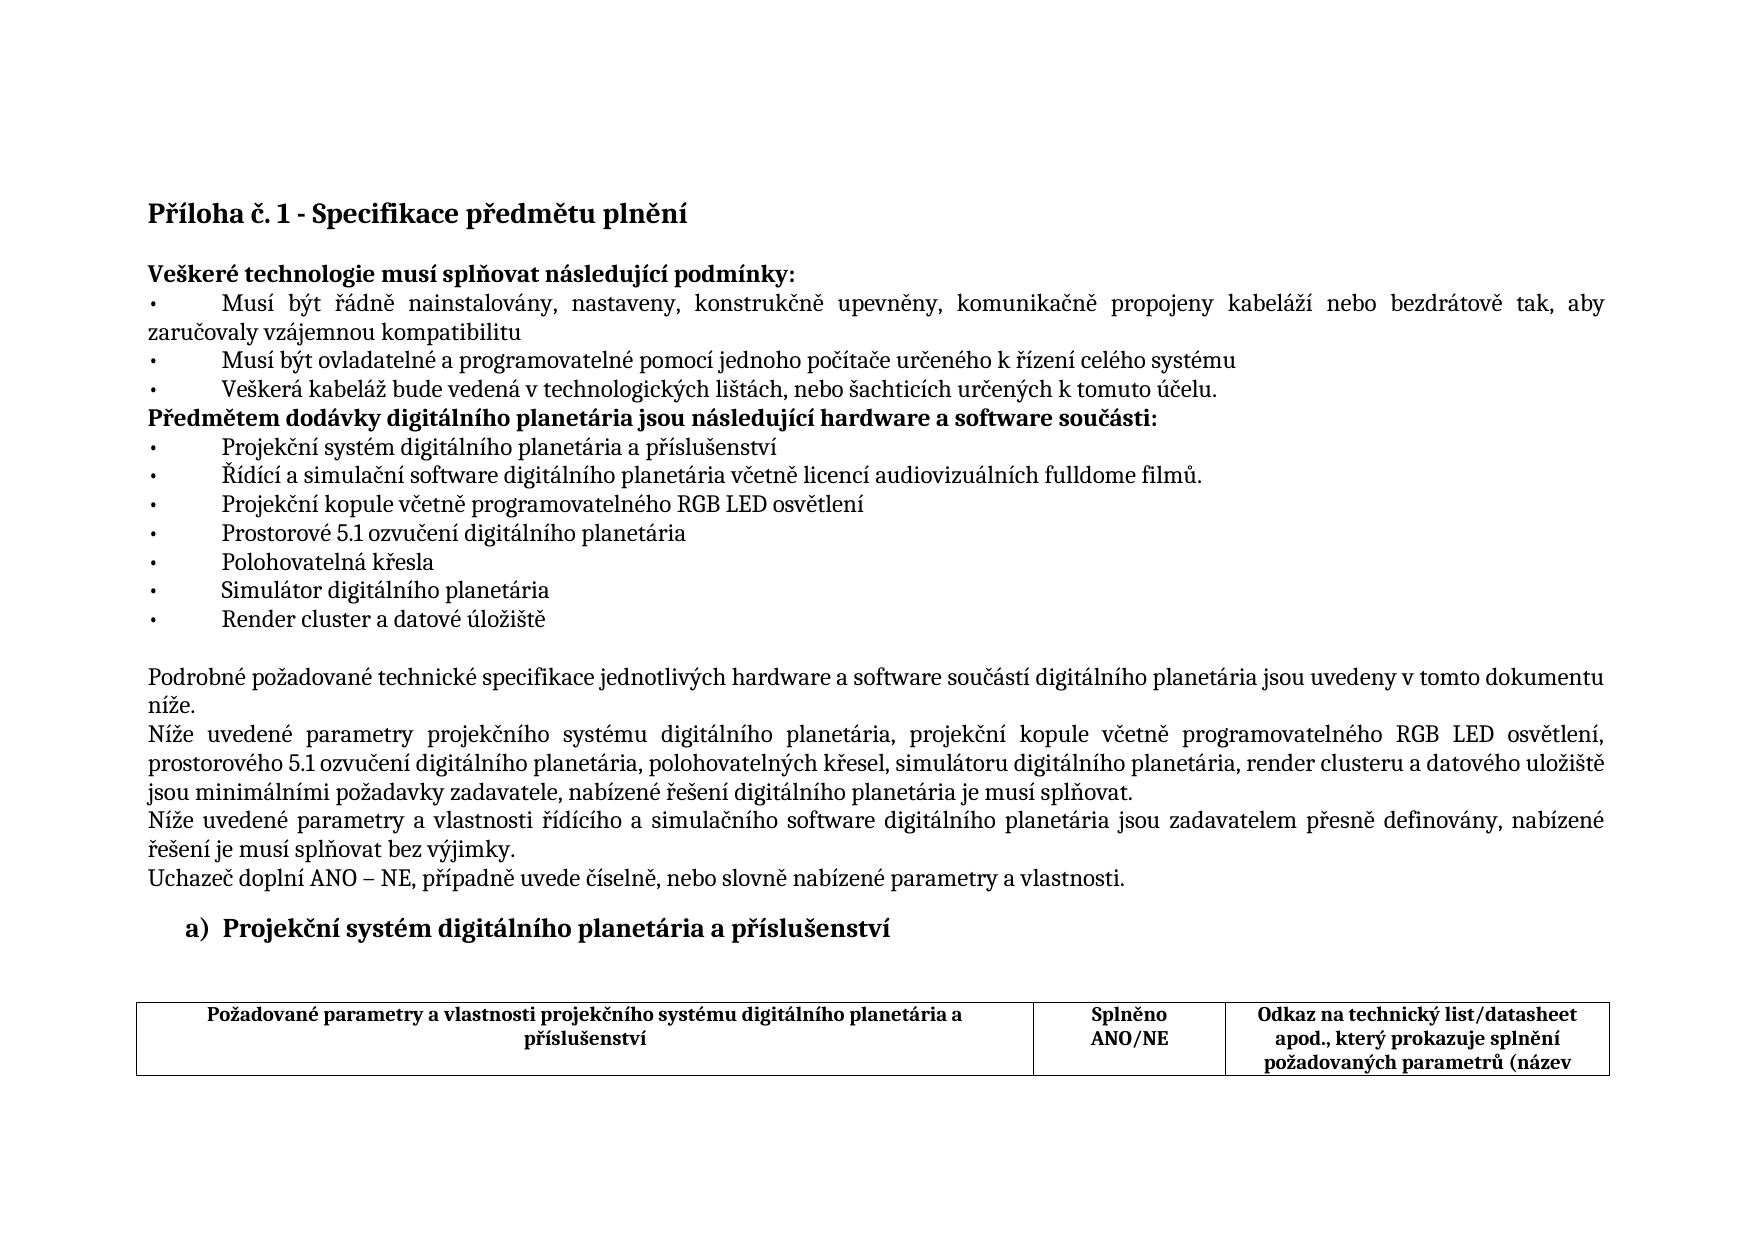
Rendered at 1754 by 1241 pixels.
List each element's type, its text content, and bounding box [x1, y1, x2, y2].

text • Projekční systém digitálního planetária a příslušenství [148, 432, 1606, 461]
table_header Splněno ANO/NE [1034, 1003, 1225, 1075]
text • Simulátor digitálního planetária [148, 576, 1606, 605]
subtitle Projekční systém digitálního planetária a příslušenství [185, 913, 1606, 944]
text Uchazeč doplní ANO – NE, případně uvede číselně, nebo slovně nabízené parametry a vlastnosti. [148, 864, 1606, 892]
text • Render cluster a datové úložiště [148, 605, 1606, 634]
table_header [137, 1003, 1033, 1075]
text • Veškerá kabeláž bude vedená v technologických lištách, nebo šachticích určených k tomuto účelu. [148, 375, 1606, 404]
text Veškeré technologie musí splňovat následující podmínky: [148, 260, 1606, 289]
text • Projekční kopule včetně programovatelného RGB LED osvětlení [148, 490, 1606, 519]
text Předmětem dodávky digitálního planetária jsou následující hardware a software součásti: [148, 404, 1606, 432]
subtitle Příloha č. 1 - Specifikace předmětu plnění [148, 198, 1606, 231]
text • Musí být ovladatelné a programovatelné pomocí jednoho počítače určeného k řízení celého systému [148, 346, 1606, 375]
text • Polohovatelná křesla [148, 547, 1606, 576]
text • Prostorové 5.1 ozvučení digitálního planetária [148, 519, 1606, 547]
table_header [1226, 1003, 1609, 1075]
text • Musí být řádně nainstalovány, nastaveny, konstrukčně upevněny, komunikačně propojeny kabeláží nebo bezdrátově tak, aby zaručovaly vzájemnou kompatibilitu [148, 289, 1606, 346]
text Níže uvedené parametry a vlastnosti řídícího a simulačního software digitálního planetária jsou zadavatelem přesně definovány, nabízené řešení je musí splňovat bez výjimky. [148, 806, 1606, 864]
text Níže uvedené parametry projekčního systému digitálního planetária, projekční kopule včetně programovatelného RGB LED osvětlení, prostorového 5.1 ozvučení digitálního planetária, polohovatelných křesel, simulátoru digitálního planetária, render clusteru a datového uložiště jsou minimálními požadavky zadavatele, nabízené řešení digitálního planetária je musí splňovat. [148, 720, 1606, 806]
text • Řídící a simulační software digitálního planetária včetně licencí audiovizuálních fulldome filmů. [148, 461, 1606, 490]
text Podrobné požadované technické specifikace jednotlivých hardware a software součástí digitálního planetária jsou uvedeny v tomto dokumentu níže. [148, 662, 1606, 720]
